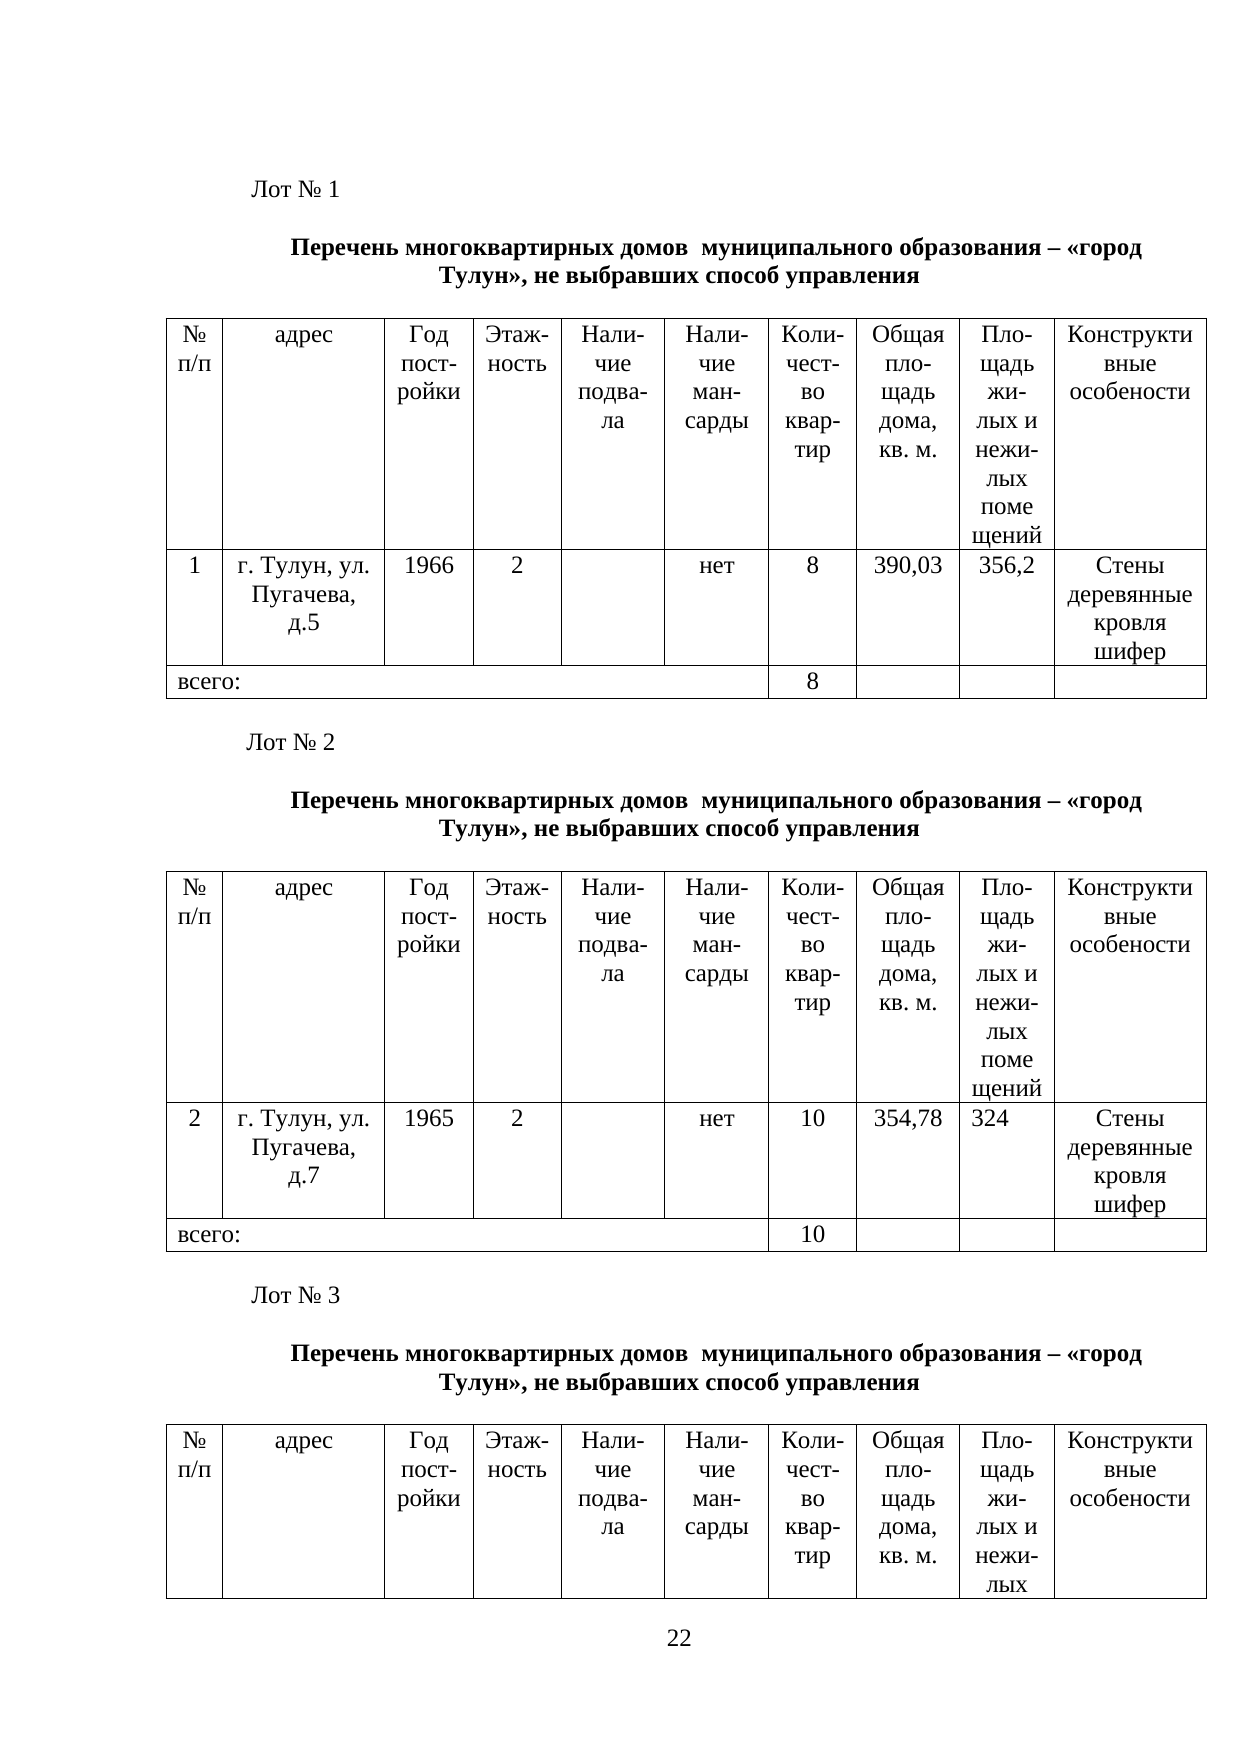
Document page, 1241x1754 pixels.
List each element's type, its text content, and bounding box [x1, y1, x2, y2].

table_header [1055, 1425, 1206, 1598]
table_cell 2 [167, 1103, 222, 1218]
table_cell [1055, 666, 1206, 697]
table_header Этаж-ность [474, 872, 561, 1102]
table_header Год пост-ройки [385, 872, 473, 1102]
table_cell [960, 1219, 1054, 1251]
text Лот № 3 [177, 1280, 1181, 1309]
table_cell [562, 550, 664, 665]
table_header Коли-чест-во квар-тир [769, 319, 856, 549]
table_cell 1965 [385, 1103, 473, 1218]
table_cell 8 [769, 550, 856, 665]
table_cell г. Тулун, ул. Пугачева, д.5 [223, 550, 384, 665]
table_cell всего: [167, 1219, 768, 1251]
table_header адрес [223, 872, 384, 1102]
text Перечень многоквартирных домов муниципального образования – «город Тулун», не выбравших способ управления [177, 785, 1181, 842]
table_cell [857, 666, 959, 697]
table_header № п/п [167, 319, 222, 549]
table_header Нали-чие подва-ла [562, 1425, 664, 1598]
table_cell нет [665, 1103, 768, 1218]
table_cell 354,78 [857, 1103, 959, 1218]
table_header Конструктивные особености [1055, 319, 1206, 549]
table_header Пло-щадь жи-лых и нежи-лых помещений [960, 872, 1054, 1102]
table_header Год пост-ройки [385, 319, 473, 549]
table_header Этаж-ность [474, 319, 561, 549]
table_header Нали-чие ман-сарды [665, 872, 768, 1102]
table_header адрес [223, 1425, 384, 1598]
table_header Конструктивные особености [1055, 872, 1206, 1102]
table_cell нет [665, 550, 768, 665]
table_header Общая пло-щадь дома, кв. м. [857, 872, 959, 1102]
table_cell 324 [960, 1103, 1054, 1218]
table_cell 10 [769, 1219, 856, 1251]
table_cell [857, 1219, 959, 1251]
table_cell всего: [167, 666, 768, 697]
table_header Коли-чест-во квар-тир [769, 872, 856, 1102]
table_cell 10 [769, 1103, 856, 1218]
text Лот № 1 [177, 174, 1181, 203]
table_cell г. Тулун, ул. Пугачева, д.7 [223, 1103, 384, 1218]
table_cell 1 [167, 550, 222, 665]
table_cell 1966 [385, 550, 473, 665]
table_header Этаж-ность [474, 1425, 561, 1598]
text Перечень многоквартирных домов муниципального образования – «город Тулун», не выбравших способ управления [177, 1338, 1181, 1395]
table_cell 356,2 [960, 550, 1054, 665]
table_cell [562, 1103, 664, 1218]
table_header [960, 1425, 1054, 1598]
table_header Общая пло-щадь дома, кв. м. [857, 319, 959, 549]
table_cell [960, 666, 1054, 697]
table_header Год пост-ройки [385, 1425, 473, 1598]
table_header Нали-чие подва-ла [562, 872, 664, 1102]
table_cell 2 [474, 1103, 561, 1218]
table_header № п/п [167, 1425, 222, 1598]
text Лот № 2 [177, 727, 1181, 756]
table_header Пло-щадь жи-лых и нежи-лых помещений [960, 319, 1054, 549]
table_cell 390,03 [857, 550, 959, 665]
table_header адрес [223, 319, 384, 549]
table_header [857, 1425, 959, 1598]
table_cell 2 [474, 550, 561, 665]
table_header Нали-чие ман-сарды [665, 319, 768, 549]
table_cell [1055, 1219, 1206, 1251]
table_cell Стены деревянные кровля шифер [1055, 550, 1206, 665]
table_header Нали-чие ман-сарды [665, 1425, 768, 1598]
table_cell Стены деревянные кровля шифер [1055, 1103, 1206, 1218]
text Перечень многоквартирных домов муниципального образования – «город Тулун», не выбравших способ управления [177, 232, 1181, 289]
table_cell 8 [769, 666, 856, 697]
table_header № п/п [167, 872, 222, 1102]
table_header Нали-чие подва-ла [562, 319, 664, 549]
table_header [769, 1425, 856, 1598]
